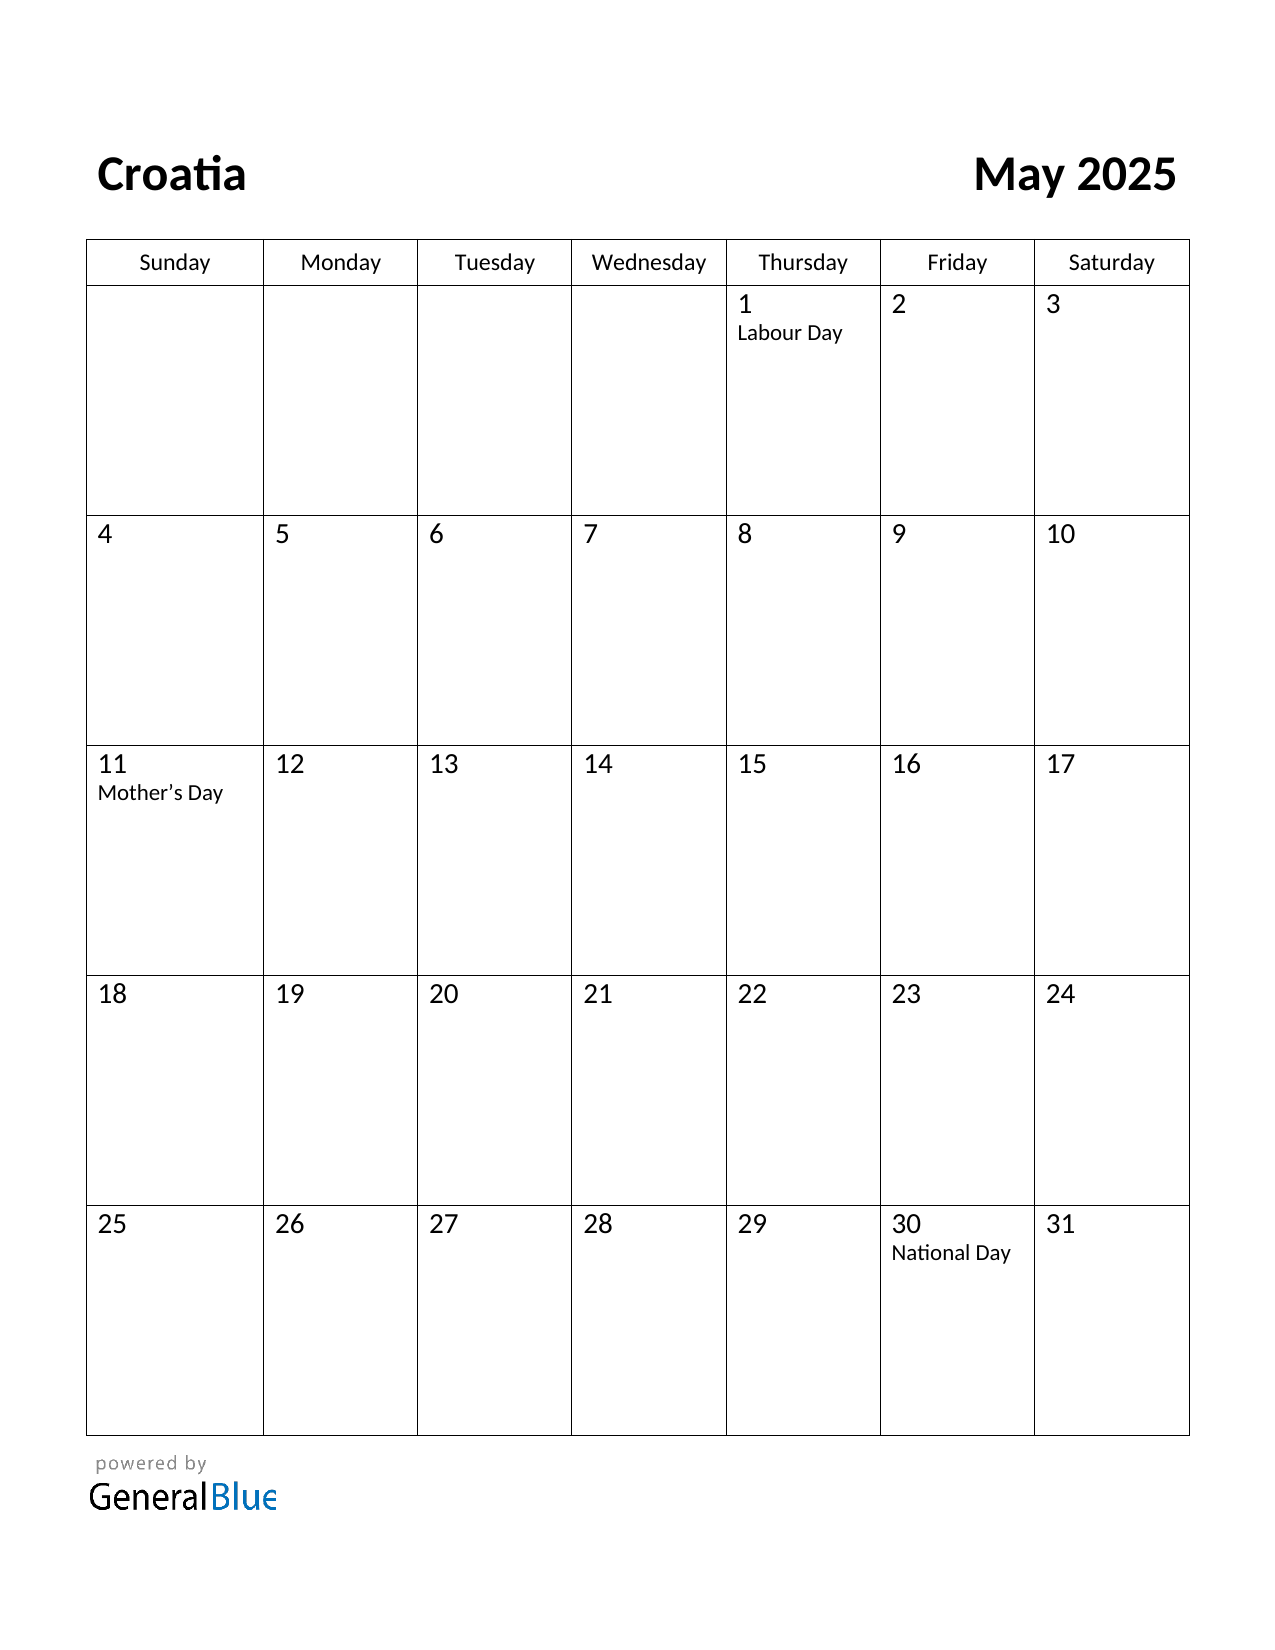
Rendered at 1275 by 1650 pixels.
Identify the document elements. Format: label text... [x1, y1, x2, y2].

table_cell Monday [264, 240, 417, 284]
table_cell [881, 1008, 1034, 1204]
table_cell 25 [87, 1206, 263, 1238]
table_cell 2 [881, 286, 1034, 318]
table_cell [1035, 318, 1189, 514]
table_cell [264, 1238, 417, 1434]
table_cell 14 [572, 746, 726, 778]
table_cell 21 [572, 976, 726, 1008]
table_cell [1035, 1008, 1189, 1204]
table_cell [87, 548, 263, 744]
table_cell 28 [572, 1206, 726, 1238]
table_cell 4 [87, 516, 263, 548]
table_cell 12 [264, 746, 417, 778]
table_cell [572, 548, 726, 744]
table_cell [418, 1008, 571, 1204]
table_cell [418, 548, 571, 744]
table_cell 27 [418, 1206, 571, 1238]
table_cell [1035, 1238, 1189, 1434]
table_cell 3 [1035, 286, 1189, 318]
table_cell [727, 778, 880, 974]
table_cell 7 [572, 516, 726, 548]
table_cell [727, 1008, 880, 1204]
table_cell [572, 318, 726, 514]
table_cell [1035, 548, 1189, 744]
table_cell [264, 778, 417, 974]
table_cell [418, 778, 571, 974]
table_cell 24 [1035, 976, 1189, 1008]
table_cell 20 [418, 976, 571, 1008]
table_cell 5 [264, 516, 417, 548]
table_cell 1 [727, 286, 880, 318]
table_cell 29 [727, 1206, 880, 1238]
table_cell 22 [727, 976, 880, 1008]
table_header Croatia [86, 105, 572, 239]
table_cell [418, 318, 571, 514]
table_cell Saturday [1035, 240, 1189, 284]
table_cell [727, 1238, 880, 1434]
table_cell [87, 1238, 263, 1434]
table_cell [881, 778, 1034, 974]
table_cell 11 [87, 746, 263, 778]
table_cell 19 [264, 976, 417, 1008]
table_cell Wednesday [572, 240, 726, 284]
table_cell [86, 1436, 1189, 1534]
table_cell [264, 286, 417, 318]
table_cell [572, 1238, 726, 1434]
table_cell [87, 318, 263, 514]
table_cell [264, 318, 417, 514]
table_cell National Day [881, 1238, 1034, 1434]
table_cell 31 [1035, 1206, 1189, 1238]
table_cell 17 [1035, 746, 1189, 778]
table_cell 16 [881, 746, 1034, 778]
table_cell Tuesday [418, 240, 571, 284]
table_cell 8 [727, 516, 880, 548]
table_cell [1035, 778, 1189, 974]
table_cell Sunday [87, 240, 263, 284]
table_cell [264, 1008, 417, 1204]
table_header May 2025 [572, 105, 1189, 239]
table_cell [264, 548, 417, 744]
table_cell 26 [264, 1206, 417, 1238]
table_cell 23 [881, 976, 1034, 1008]
table_cell [572, 286, 726, 318]
table_cell [727, 548, 880, 744]
table_cell 10 [1035, 516, 1189, 548]
table_cell [572, 1008, 726, 1204]
table_cell 6 [418, 516, 571, 548]
table_cell 13 [418, 746, 571, 778]
table_cell Labour Day [727, 318, 880, 514]
table_cell 9 [881, 516, 1034, 548]
table_cell [87, 286, 263, 318]
table_cell [87, 1008, 263, 1204]
table_cell Mother’s Day [87, 778, 263, 974]
table_cell [418, 286, 571, 318]
table_cell [881, 548, 1034, 744]
table_cell [418, 1238, 571, 1434]
table_cell Thursday [727, 240, 880, 284]
table_cell Friday [881, 240, 1034, 284]
table_cell 30 [881, 1206, 1034, 1238]
table_cell 15 [727, 746, 880, 778]
picture [88, 1452, 276, 1515]
table_cell 18 [87, 976, 263, 1008]
table_cell [881, 318, 1034, 514]
table_cell [572, 778, 726, 974]
